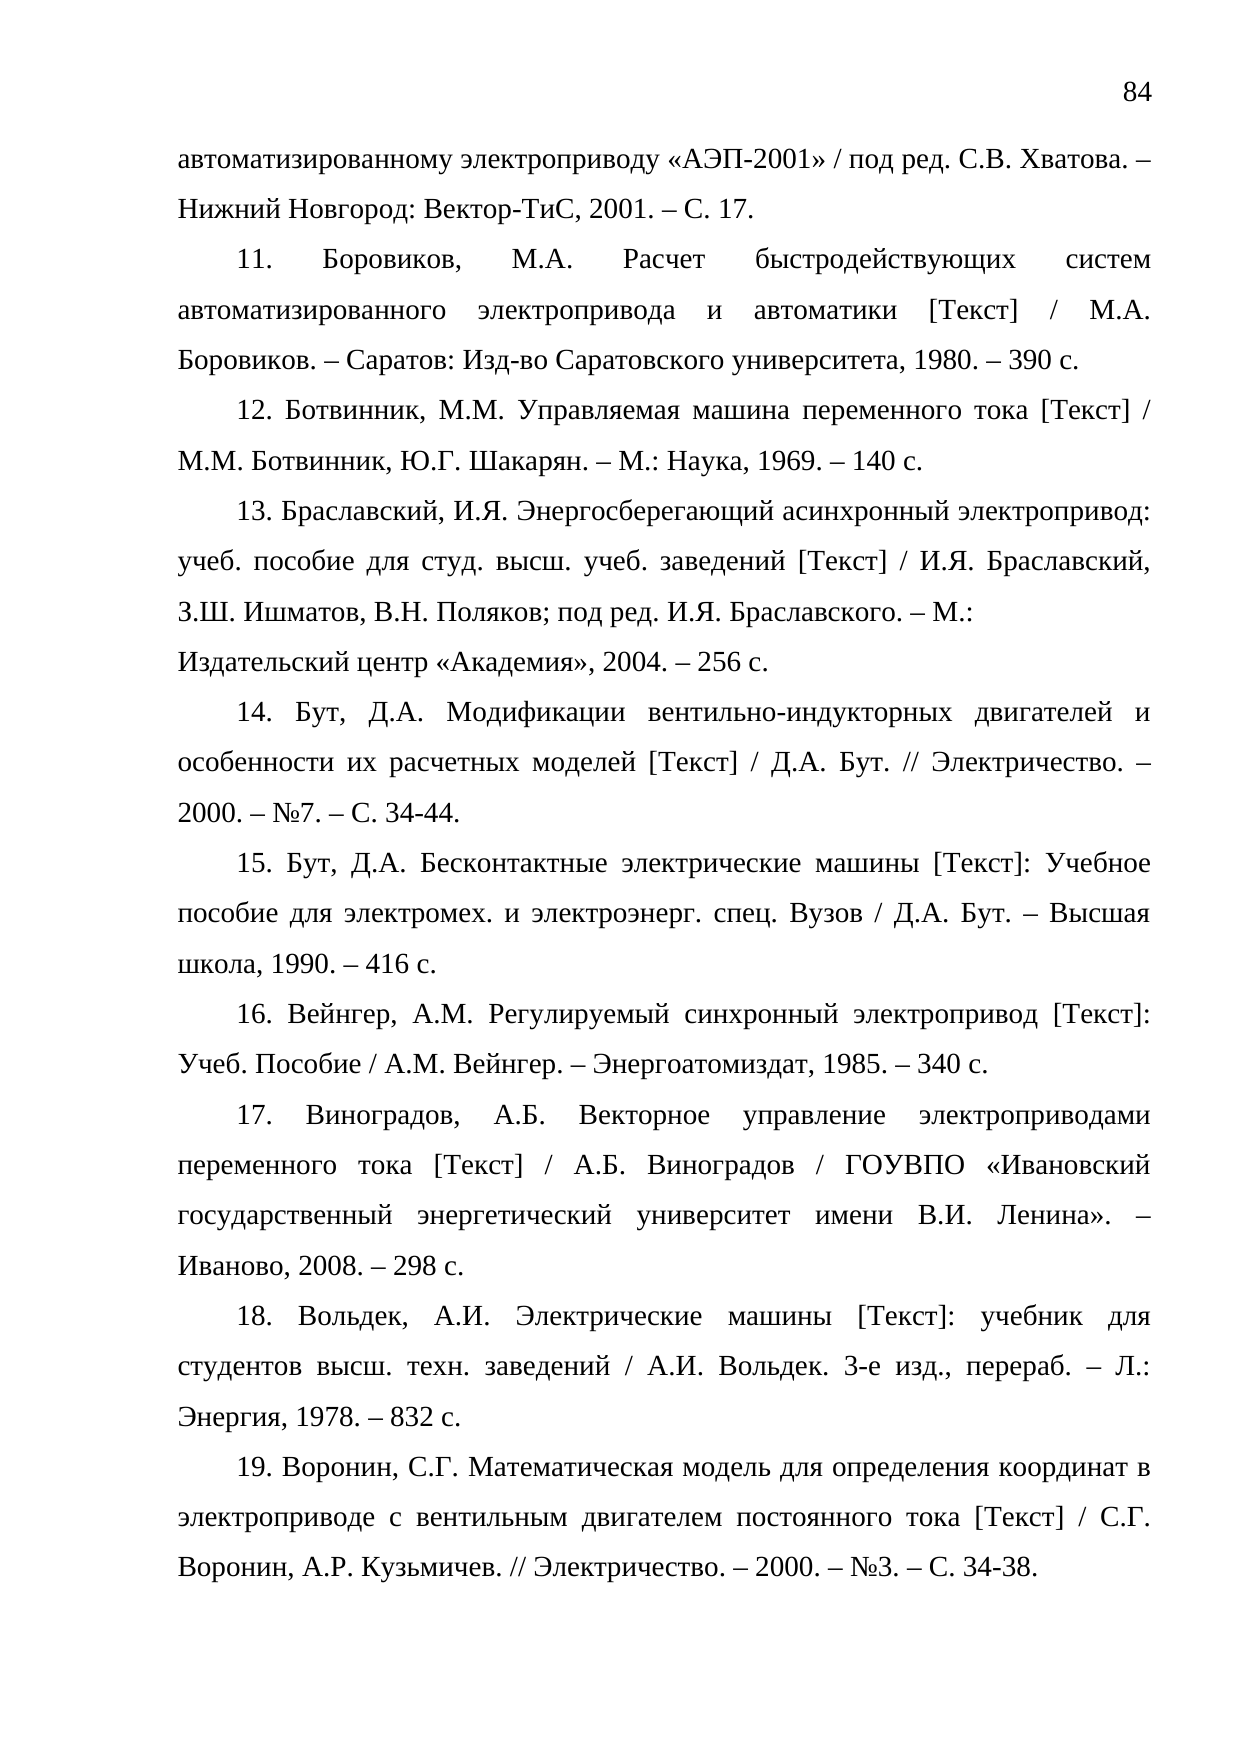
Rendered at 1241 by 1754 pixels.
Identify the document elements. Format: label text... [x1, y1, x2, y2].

text 19. Воронин, С.Г. Математическая модель для определения координат в электроприводе с вентильным двигателем постоянного тока [Текст] / С.Г. Воронин, А.Р. Кузьмичев. // Электричество. – 2000. – №3. – С. 34-38. [177, 1449, 1152, 1583]
text 17. Виноградов, А.Б. Векторное управление электроприводами переменного тока [Текст] / А.Б. Виноградов / ГОУВПО «Ивановский государственный энергетический университет имени В.И. Ленина». – Иваново, 2008. – 298 с. [177, 1097, 1152, 1281]
text 12. Ботвинник, М.М. Управляемая машина переменного тока [Текст] / М.М. Ботвинник, Ю.Г. Шакарян. – М.: Наука, 1969. – 140 с. [177, 392, 1152, 476]
text 16. Вейнгер, A.M. Регулируемый синхронный электропривод [Текст]: Учеб. Пособие / А.М. Вейнгер. – Энергоатомиздат, 1985. – 340 с. [177, 996, 1152, 1080]
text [177, 141, 1152, 225]
text 15. Бут, Д.А. Бесконтактные электрические машины [Текст]: Учебное пособие для электромех. и электроэнерг. спец. Вузов / Д.А. Бут. – Высшая школа, 1990. – 416 с. [177, 845, 1152, 979]
text 14. Бут, Д.А. Модификации вентильно-индукторных двигателей и особенности их расчетных моделей [Текст] / Д.А. Бут. // Электричество. – 2000. – №7. – С. 34-44. [177, 694, 1152, 828]
text 11. Боровиков, М.А. Расчет быстродействующих систем автоматизированного электропривода и автоматики [Текст] / М.А. Боровиков. – Саратов: Изд-во Саратовского университета, 1980. – 390 с. [177, 241, 1152, 376]
text Издательский центр «Академия», 2004. – 256 с. [177, 644, 1152, 677]
text 18. Вольдек, А.И. Электрические машины [Текст]: учебник для студентов высш. техн. заведений / А.И. Вольдек. 3-е изд., перераб. – Л.: Энергия, 1978. – 832 с. [177, 1298, 1152, 1432]
text 13. Браславский, И.Я. Энергосберегающий асинхронный электропривод: учеб. пособие для студ. высш. учеб. заведений [Текст] / И.Я. Браславский, З.Ш. Ишматов, В.Н. Поляков; под ред. И.Я. Браславского. – М.: [177, 493, 1152, 627]
